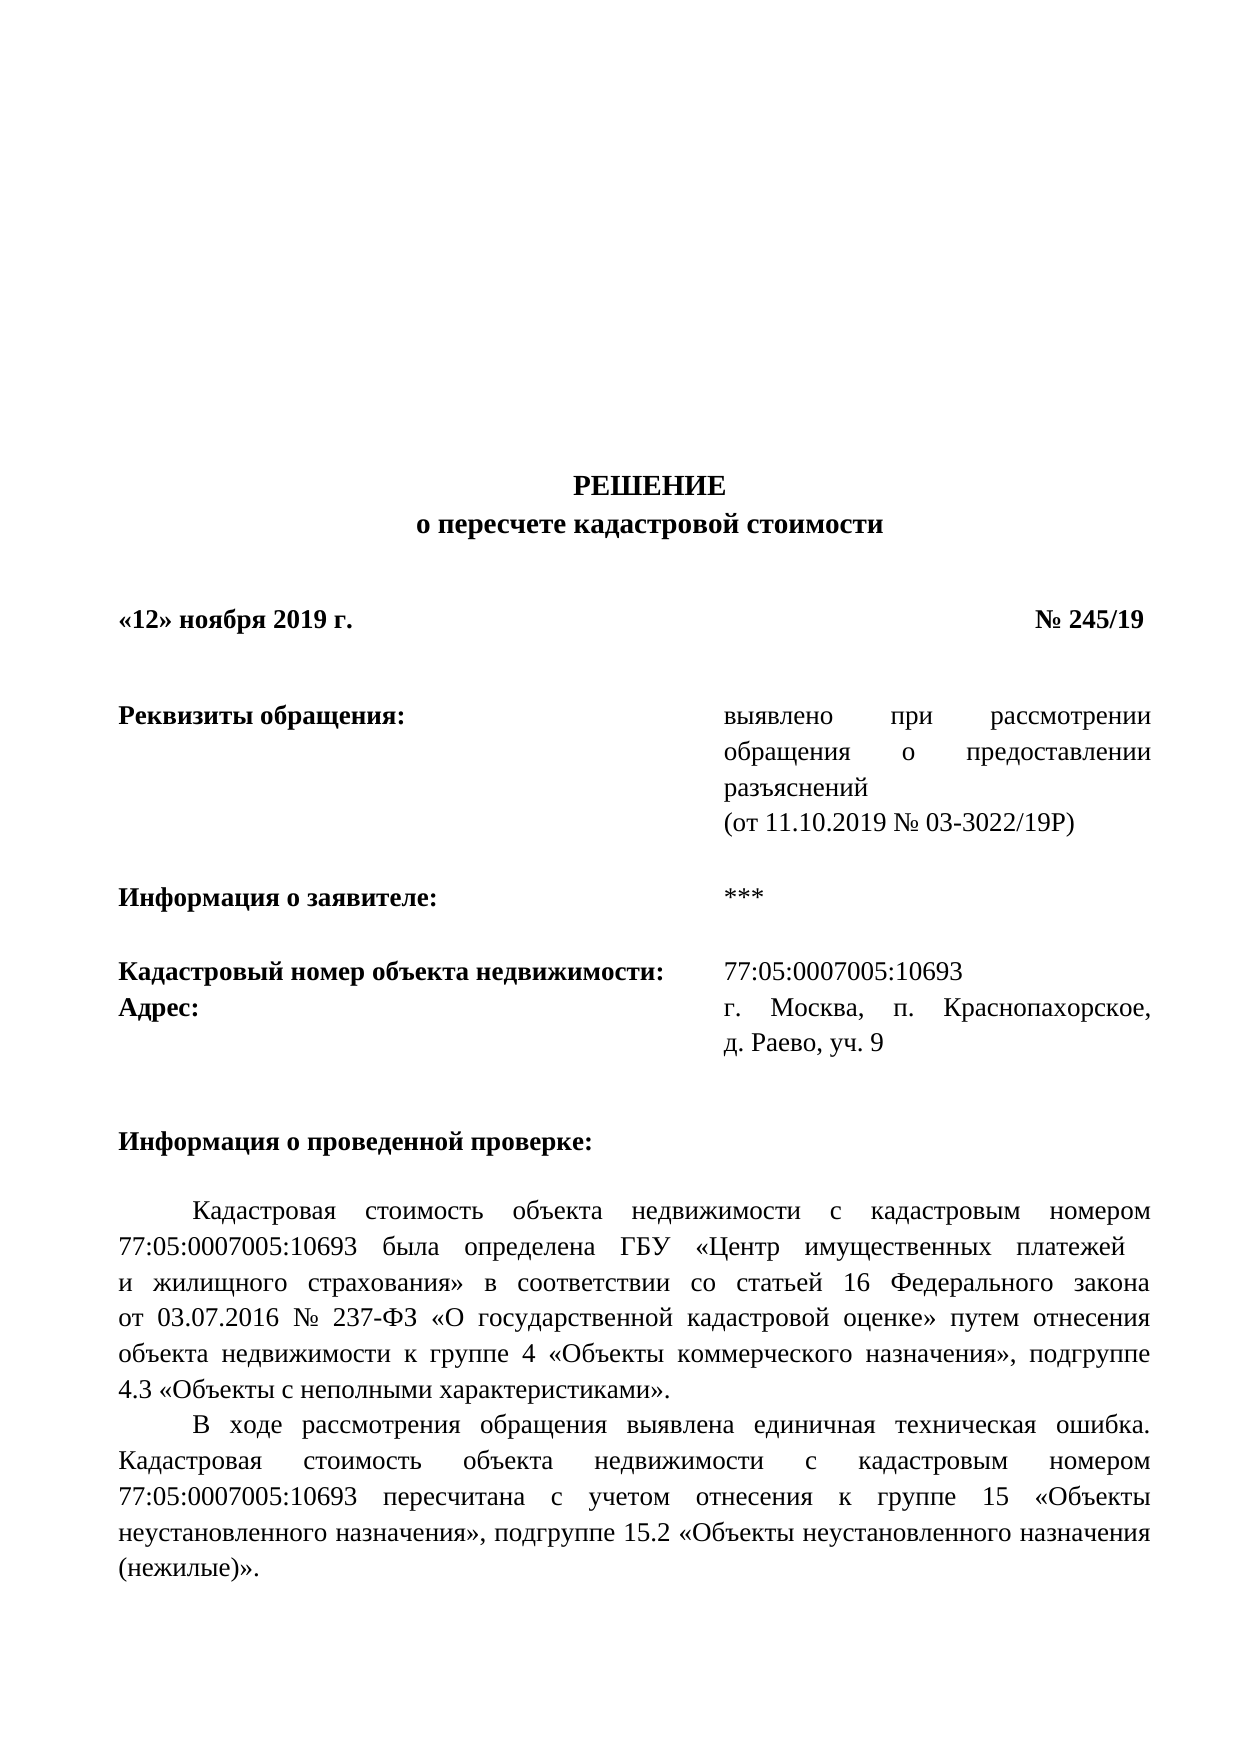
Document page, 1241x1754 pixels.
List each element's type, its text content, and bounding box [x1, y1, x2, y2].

text РЕШЕНИЕ [148, 468, 1152, 502]
text Адрес: г. Москва, п. Краснопахорское, д. Раево, уч. 9 [118, 991, 1152, 1058]
text Кадастровая стоимость объекта недвижимости с кадастровым номером 77:05:0007005:10693 была определена ГБУ «Центр имущественных платежей и жилищного страхования» в соответствии со статьей 16 Федерального закона от 03.07.2016 № 237-ФЗ «О государственной кадастровой оценке» путем отнесения объекта недвижимости к группе 4 «Объекты коммерческого назначения», подгруппе 4.3 «Объекты с неполными характеристиками». [118, 1194, 1152, 1404]
text (от 11.10.2019 № 03-3022/19Р) [723, 807, 1152, 838]
text Реквизиты обращения: выявлено при рассмотрении обращения о предоставлении разъяснений [118, 699, 1152, 802]
text Информация о заявителе: *** [118, 881, 1152, 912]
text Информация о проведенной проверке: [118, 1124, 1152, 1156]
text В ходе рассмотрения обращения выявлена единичная техническая ошибка. Кадастровая стоимость объекта недвижимости с кадастровым номером 77:05:0007005:10693 пересчитана с учетом отнесения к группе 15 «Объекты неустановленного назначения», подгруппе 15.2 «Объекты неустановленного назначения (нежилые)». [118, 1409, 1152, 1583]
text Кадастровый номер объекта недвижимости: 77:05:0007005:10693 [118, 955, 1152, 986]
text «12» ноября 2019 г. № 245/19 [118, 603, 1152, 635]
text о пересчете кадастровой стоимости [148, 507, 1152, 540]
